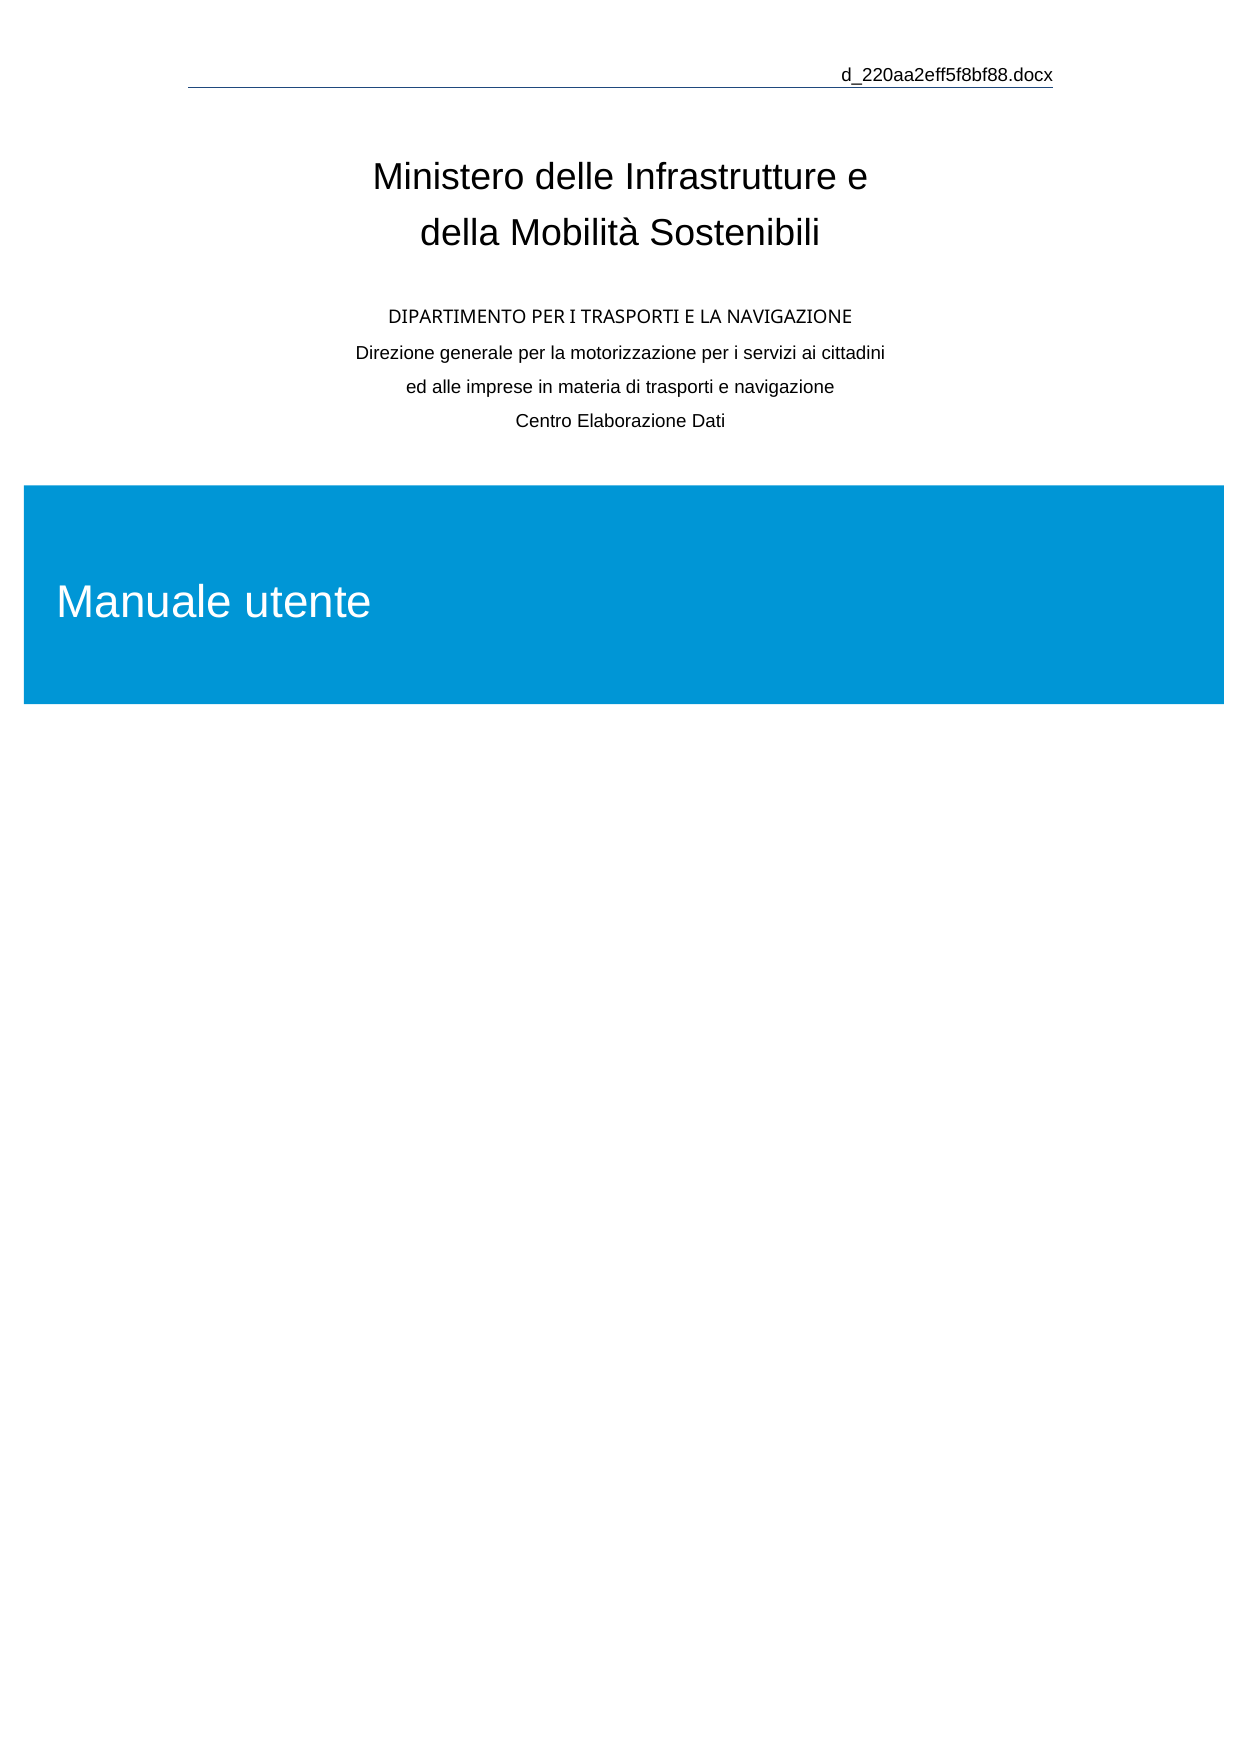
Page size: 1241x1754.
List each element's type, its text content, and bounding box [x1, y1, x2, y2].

text ed alle imprese in materia di trasporti e navigazione [187, 376, 1053, 397]
text Centro Elaborazione Dati [187, 409, 1053, 431]
text della Mobilità Sostenibili [187, 210, 1053, 253]
title Manuale utente [56, 574, 1053, 627]
text Direzione generale per la motorizzazione per i servizi ai cittadini [187, 341, 1053, 363]
text Ministero delle Infrastrutture e [187, 154, 1053, 197]
text DIPARTIMENTO PER I TRASPORTI E LA NAVIGAZIONE [187, 303, 1053, 329]
